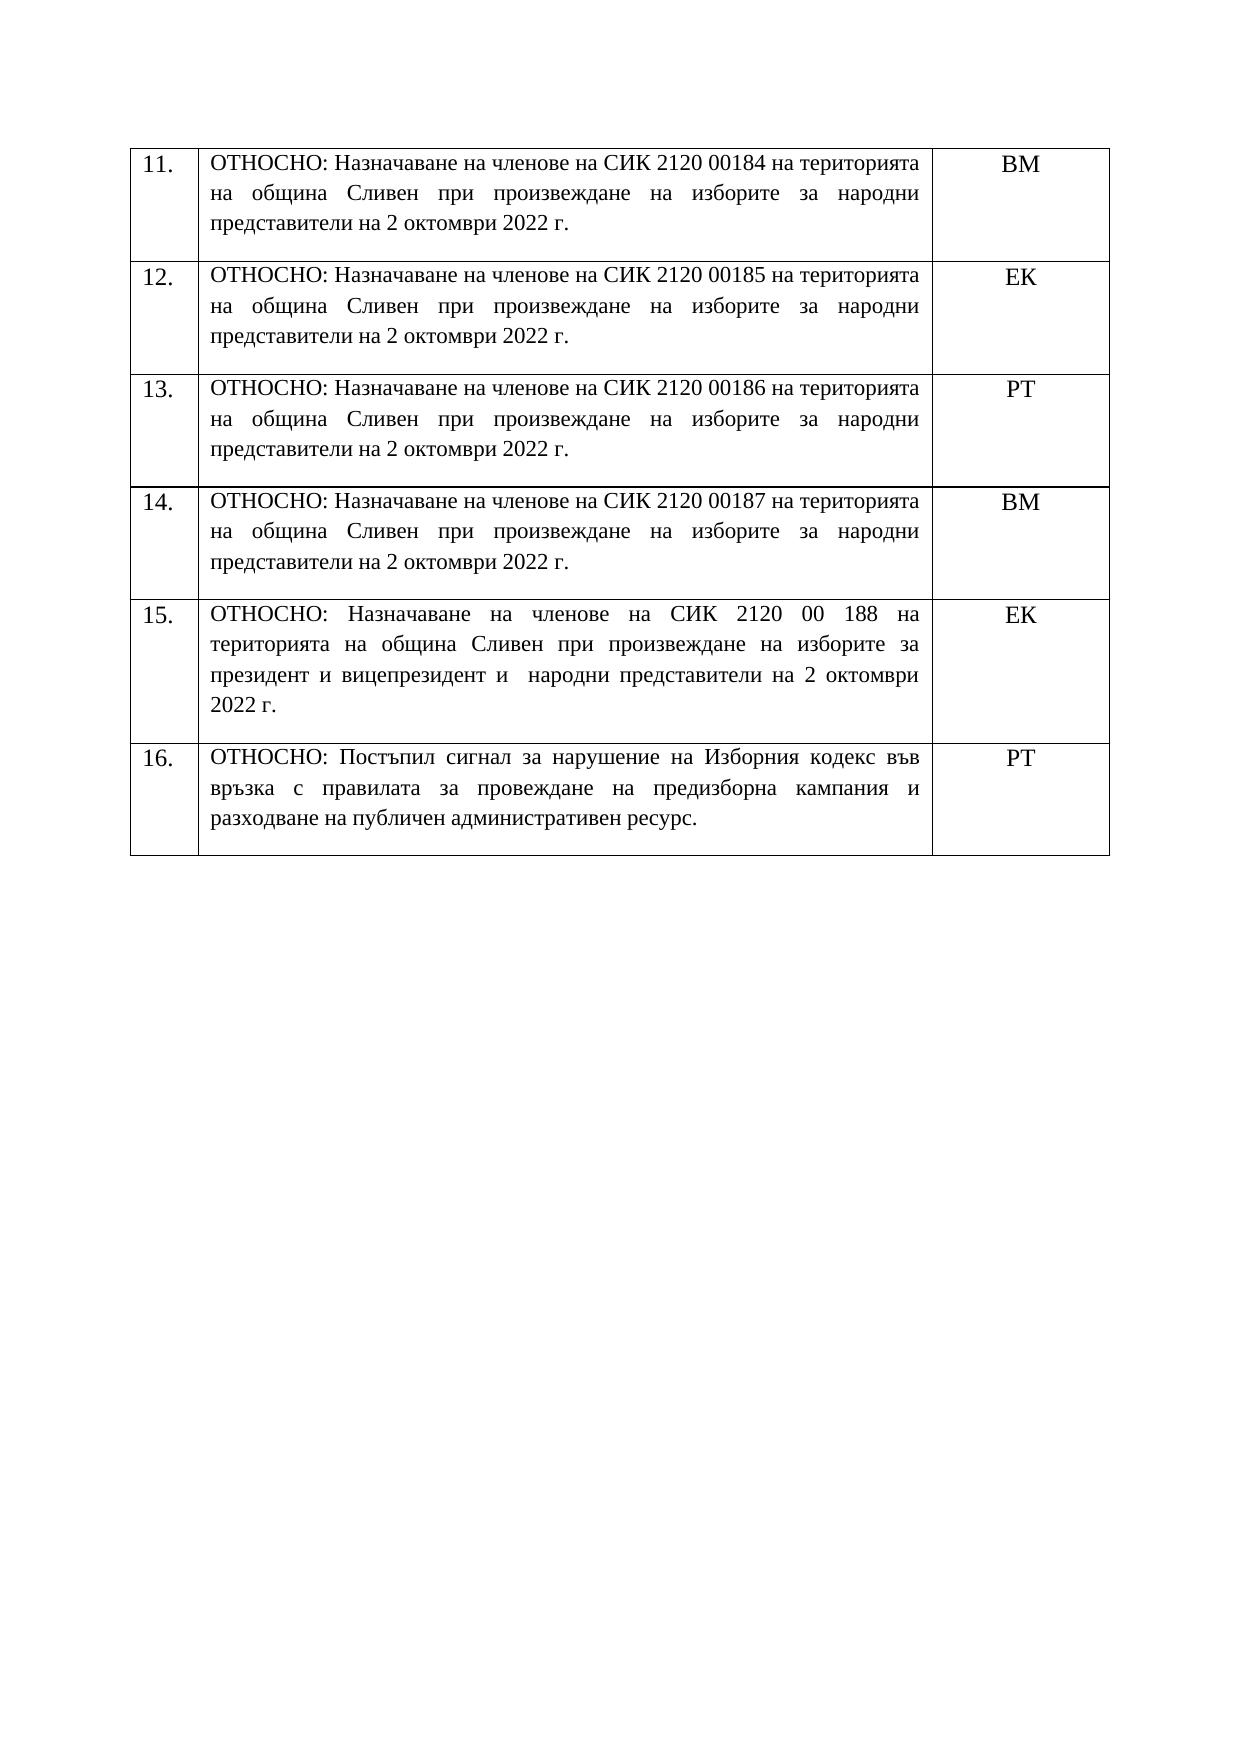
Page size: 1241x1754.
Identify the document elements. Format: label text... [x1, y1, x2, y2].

table_cell РТ [933, 375, 1109, 486]
table_cell ОТНОСНО: Назначаване на членове на СИК 2120 00185 на територията на община Сливен при произвеждане на изборите за народни представители на 2 октомври 2022 г. [199, 262, 932, 373]
table_cell ОТНОСНО: Постъпил сигнал за нарушение на Изборния кодекс във връзка с правилата за провеждане на предизборна кампания и разходване на публичен административен ресурс. [199, 744, 932, 855]
table_cell [131, 149, 198, 261]
table_cell РТ [933, 744, 1109, 855]
table_cell ОТНОСНО: Назначаване на членове на СИК 2120 00186 на територията на община Сливен при произвеждане на изборите за народни представители на 2 октомври 2022 г. [199, 375, 932, 486]
table_cell ОТНОСНО: Назначаване на членове на СИК 2120 00187 на територията на община Сливен при произвеждане на изборите за народни представители на 2 октомври 2022 г. [199, 488, 932, 599]
table_cell ЕК [933, 262, 1109, 373]
table_cell [131, 262, 198, 373]
table_cell [131, 375, 198, 486]
table_cell [131, 744, 198, 855]
table_cell ВМ [933, 149, 1109, 261]
table_cell ОТНОСНО: Назначаване на членове на СИК 2120 00184 на територията на община Сливен при произвеждане на изборите за народни представители на 2 октомври 2022 г. [199, 149, 932, 261]
table_cell [131, 488, 198, 599]
table_cell ВМ [933, 488, 1109, 599]
table_cell ЕК [933, 600, 1109, 742]
table_cell [131, 600, 198, 742]
table_cell ОТНОСНО: Назначаване на членове на СИК 2120 00 188 на територията на община Сливен при произвеждане на изборите за президент и вицепрезидент и народни представители на 2 октомври 2022 г. [199, 600, 932, 742]
